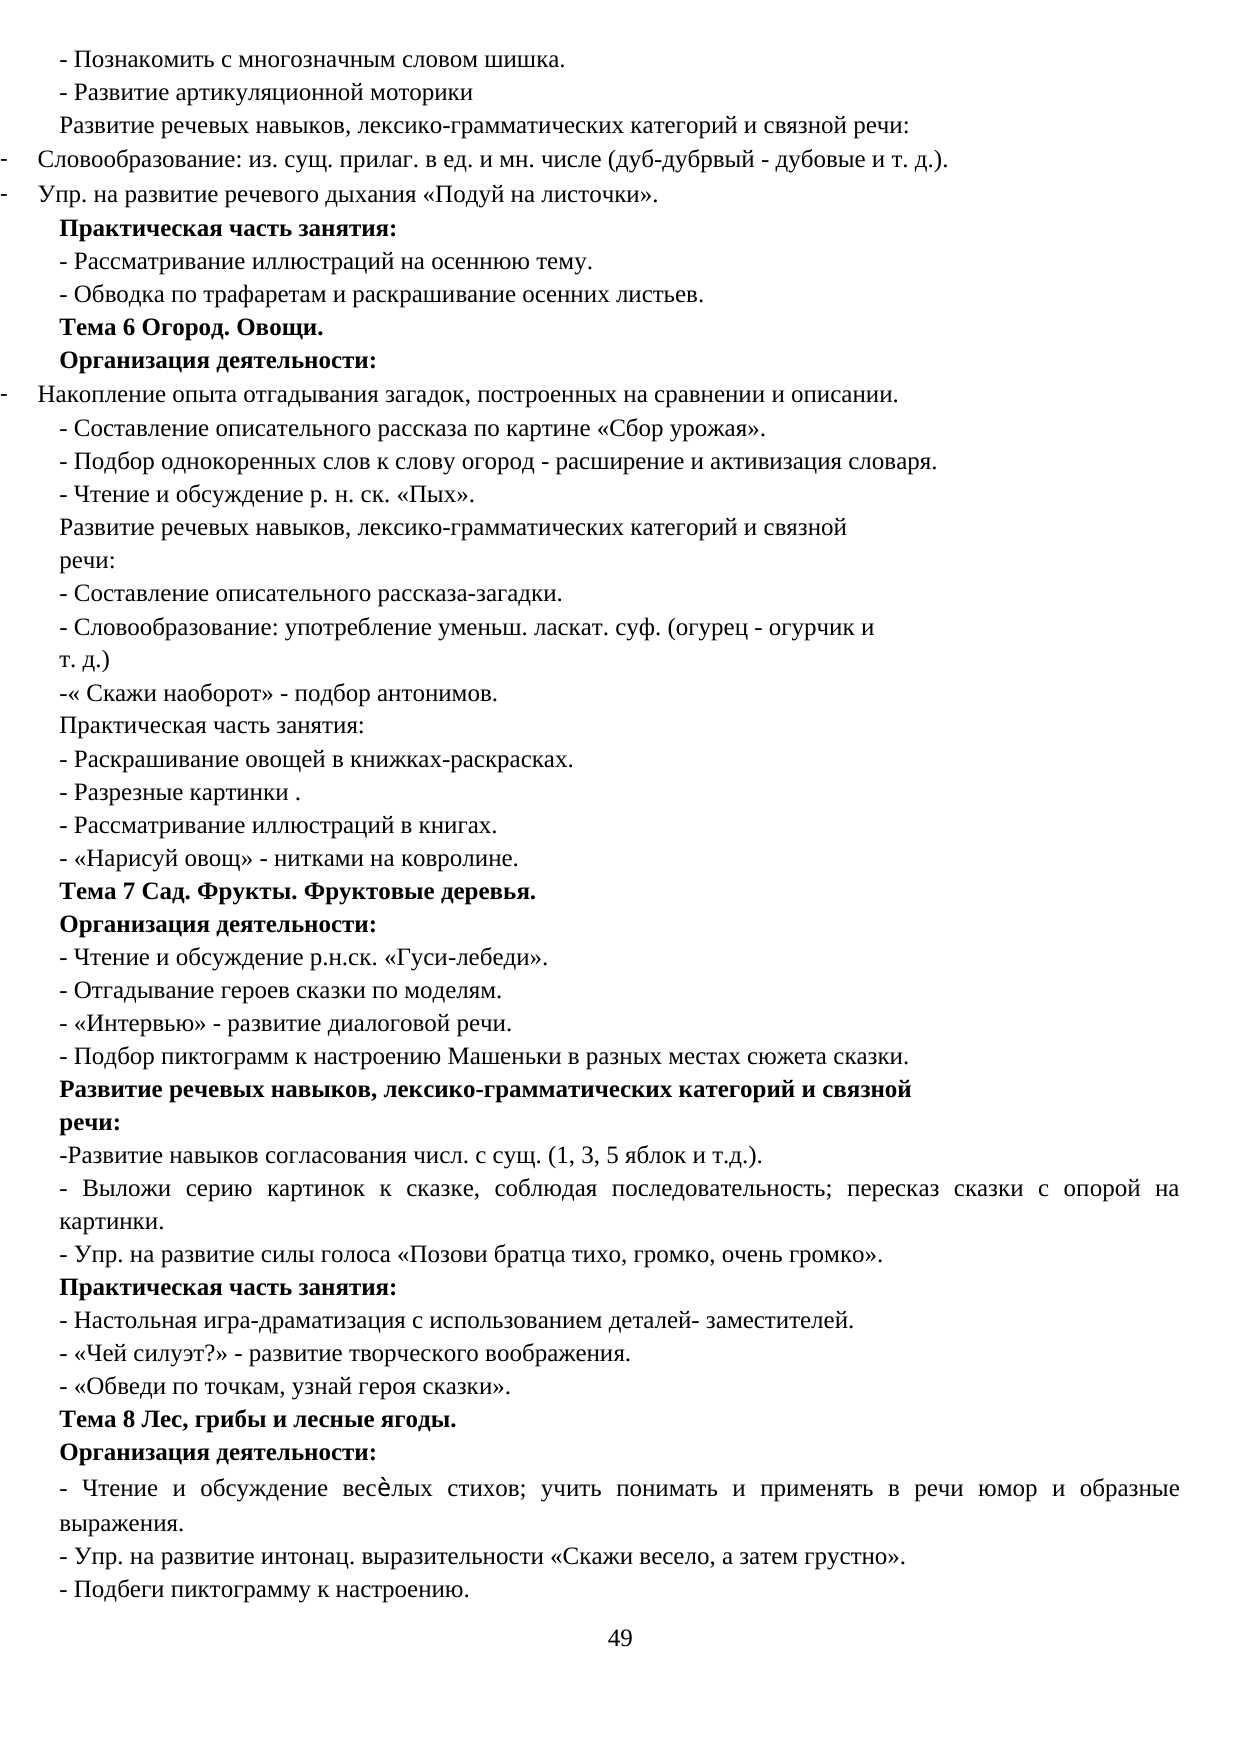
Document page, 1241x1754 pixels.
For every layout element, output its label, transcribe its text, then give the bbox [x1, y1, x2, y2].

text - «Интервью» - развитие диалоговой речи. [59, 1008, 1181, 1037]
text - Раскрашивание овощей в книжках-раскрасках. [59, 744, 1181, 772]
text Организация деятельности: [59, 1437, 1181, 1466]
text - «Нарисуй овощ» - нитками на ковролине. [59, 843, 1181, 871]
text речи: [59, 546, 1181, 574]
text - Выложи серию картинок к сказке, соблюдая последовательность; пересказ сказки с опорой на картинки. [59, 1173, 1181, 1235]
text - Чтение и обсуждение р.н.ск. «Гуси-лебеди». [59, 942, 1181, 971]
text - Подбеги пиктограмму к настроению. [59, 1574, 1181, 1603]
text Развитие речевых навыков, лексико-грамматических категорий и связной [59, 1074, 1181, 1103]
text - Составление описательного рассказа-загадки. [59, 578, 1181, 607]
list Накопление опыта отгадывания загадок, построенных на сравнении и описании. [0, 378, 1181, 409]
text - Рассматривание иллюстраций на осеннюю тему. [59, 246, 1181, 275]
text - Познакомить с многозначным словом шишка. [59, 44, 1181, 73]
text - Подбор однокоренных слов к слову огород - расширение и активизация словаря. [59, 446, 1181, 475]
text т. д.) [59, 644, 1181, 673]
text - Настольная игра-драматизация с использованием деталей- заместителей. [59, 1305, 1181, 1334]
text - Разрезные картинки . [59, 777, 1181, 805]
text Практическая часть занятия: [59, 213, 1181, 242]
text - Упр. на развитие интонац. выразительности «Скажи весело, а затем грустно». [59, 1541, 1181, 1570]
text - Упр. на развитие силы голоса «Позови братца тихо, громко, очень громко». [59, 1239, 1181, 1268]
text Организация деятельности: [59, 909, 1181, 937]
text Практическая часть занятия: [59, 1272, 1181, 1301]
text Развитие речевых навыков, лексико-грамматических категорий и связной [59, 512, 1181, 541]
text -Развитие навыков согласования числ. с сущ. (1, 3, 5 яблок и т.д.). [59, 1140, 1181, 1169]
text Тема 7 Сад. Фрукты. Фруктовые деревья. [59, 876, 1181, 904]
text - Рассматривание иллюстраций в книгах. [59, 810, 1181, 838]
text - Составление описательного рассказа по картине «Сбор урожая». [59, 413, 1181, 442]
text Развитие речевых навыков, лексико-грамматических категорий и связной речи: [59, 110, 1181, 139]
text Практическая часть занятия: [59, 711, 1181, 739]
text - Развитие артикуляционной моторики [59, 77, 1181, 106]
text -« Скажи наоборот» - подбор антонимов. [59, 678, 1181, 706]
text Тема 8 Лес, грибы и лесные ягоды. [59, 1404, 1181, 1433]
text - Чтение и обсуждение весѐлых стихов; учить понимать и применять в речи юмор и образные выражения. [59, 1470, 1181, 1537]
text - «Чей силуэт?» - развитие творческого воображения. [59, 1338, 1181, 1367]
text - Словообразование: употребление уменьш. ласкат. суф. (огурец - огурчик и [59, 612, 1181, 640]
text - Чтение и обсуждение р. н. ск. «Пых». [59, 479, 1181, 508]
text речи: [59, 1107, 1181, 1136]
text - «Обведи по точкам, узнай героя сказки». [59, 1371, 1181, 1400]
list Словообразование: из. сущ. прилаг. в ед. и мн. числе (дуб-дубрвый - дубовые и т. д.). [0, 143, 1181, 174]
text Организация деятельности: [59, 345, 1181, 374]
list Упр. на развитие речевого дыхания «Подуй на листочки». [0, 178, 1181, 209]
text Тема 6 Огород. Овощи. [59, 312, 1181, 341]
text - Обводка по трафаретам и раскрашивание осенних листьев. [59, 279, 1181, 308]
text - Отгадывание героев сказки по моделям. [59, 975, 1181, 1003]
text - Подбор пиктограмм к настроению Машеньки в разных местах сюжета сказки. [59, 1041, 1181, 1069]
